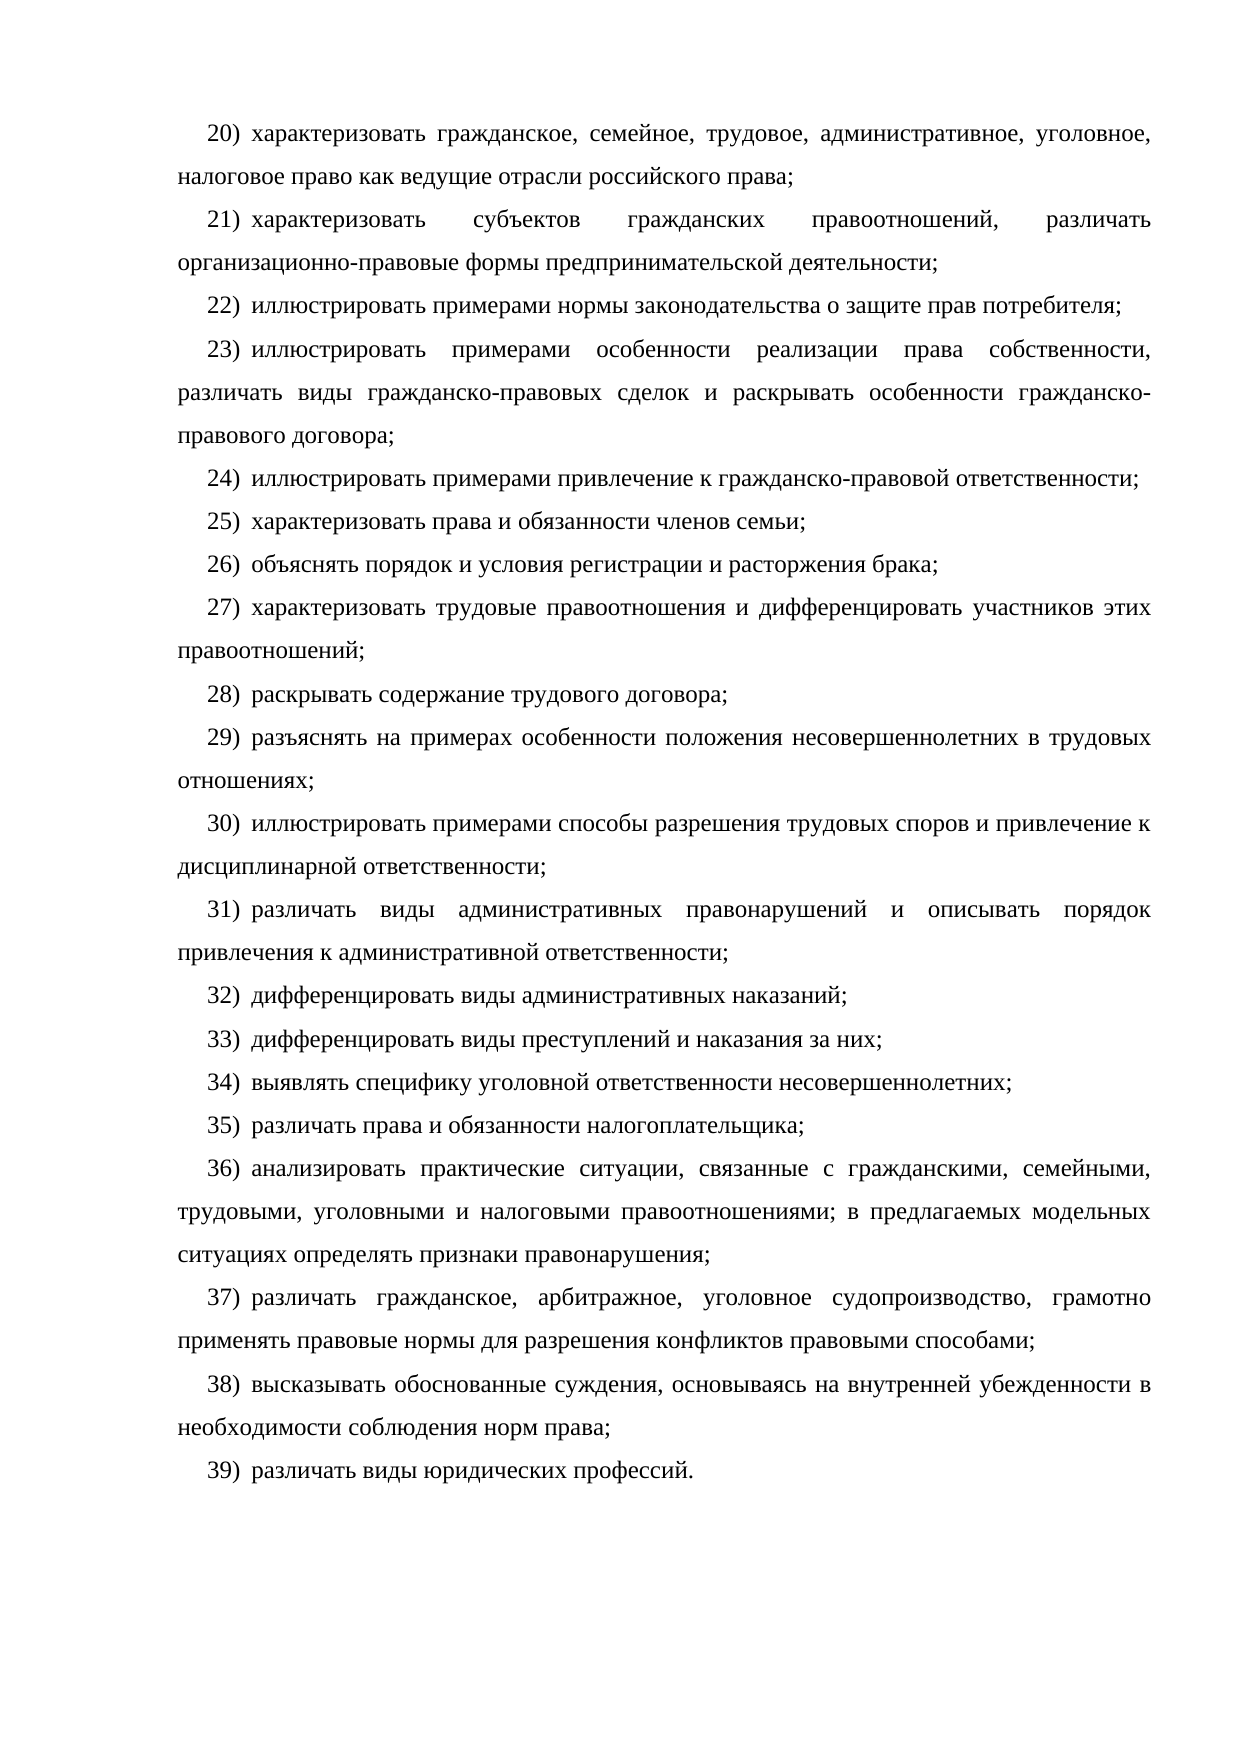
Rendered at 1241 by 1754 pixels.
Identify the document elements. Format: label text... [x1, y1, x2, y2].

text различать виды юридических профессий. [177, 1455, 1152, 1484]
text дифференцировать виды преступлений и наказания за них; [177, 1024, 1152, 1052]
text анализировать практические ситуации, связанные с гражданскими, семейными, трудовыми, уголовными и налоговыми правоотношениями; в предлагаемых модельных ситуациях определять признаки правонарушения; [177, 1153, 1152, 1268]
text характеризовать права и обязанности членов семьи; [177, 506, 1152, 535]
text различать права и обязанности налогоплательщика; [177, 1110, 1152, 1139]
text иллюстрировать примерами привлечение к гражданско-правовой ответственности; [177, 463, 1152, 492]
text разъяснять на примерах особенности положения несовершеннолетних в трудовых отношениях; [177, 722, 1152, 794]
text высказывать обоснованные суждения, основываясь на внутренней убежденности в необходимости соблюдения норм права; [177, 1369, 1152, 1441]
text дифференцировать виды административных наказаний; [177, 981, 1152, 1009]
text объяснять порядок и условия регистрации и расторжения брака; [177, 549, 1152, 578]
text раскрывать содержание трудового договора; [177, 679, 1152, 707]
text характеризовать гражданское, семейное, трудовое, административное, уголовное, налоговое право как ведущие отрасли российского права; [177, 118, 1152, 190]
text выявлять специфику уголовной ответственности несовершеннолетних; [177, 1067, 1152, 1096]
text характеризовать трудовые правоотношения и дифференцировать участников этих правоотношений; [177, 592, 1152, 664]
text иллюстрировать примерами нормы законодательства о защите прав потребителя; [177, 291, 1152, 319]
text различать гражданское, арбитражное, уголовное судопроизводство, грамотно применять правовые нормы для разрешения конфликтов правовыми способами; [177, 1282, 1152, 1354]
text различать виды административных правонарушений и описывать порядок привлечения к административной ответственности; [177, 894, 1152, 966]
text иллюстрировать примерами способы разрешения трудовых споров и привлечение к дисциплинарной ответственности; [177, 808, 1152, 880]
text характеризовать субъектов гражданских правоотношений, различать организационно-правовые формы предпринимательской деятельности; [177, 204, 1152, 276]
text иллюстрировать примерами особенности реализации права собственности, различать виды гражданско-правовых сделок и раскрывать особенности гражданско-правового договора; [177, 334, 1152, 449]
